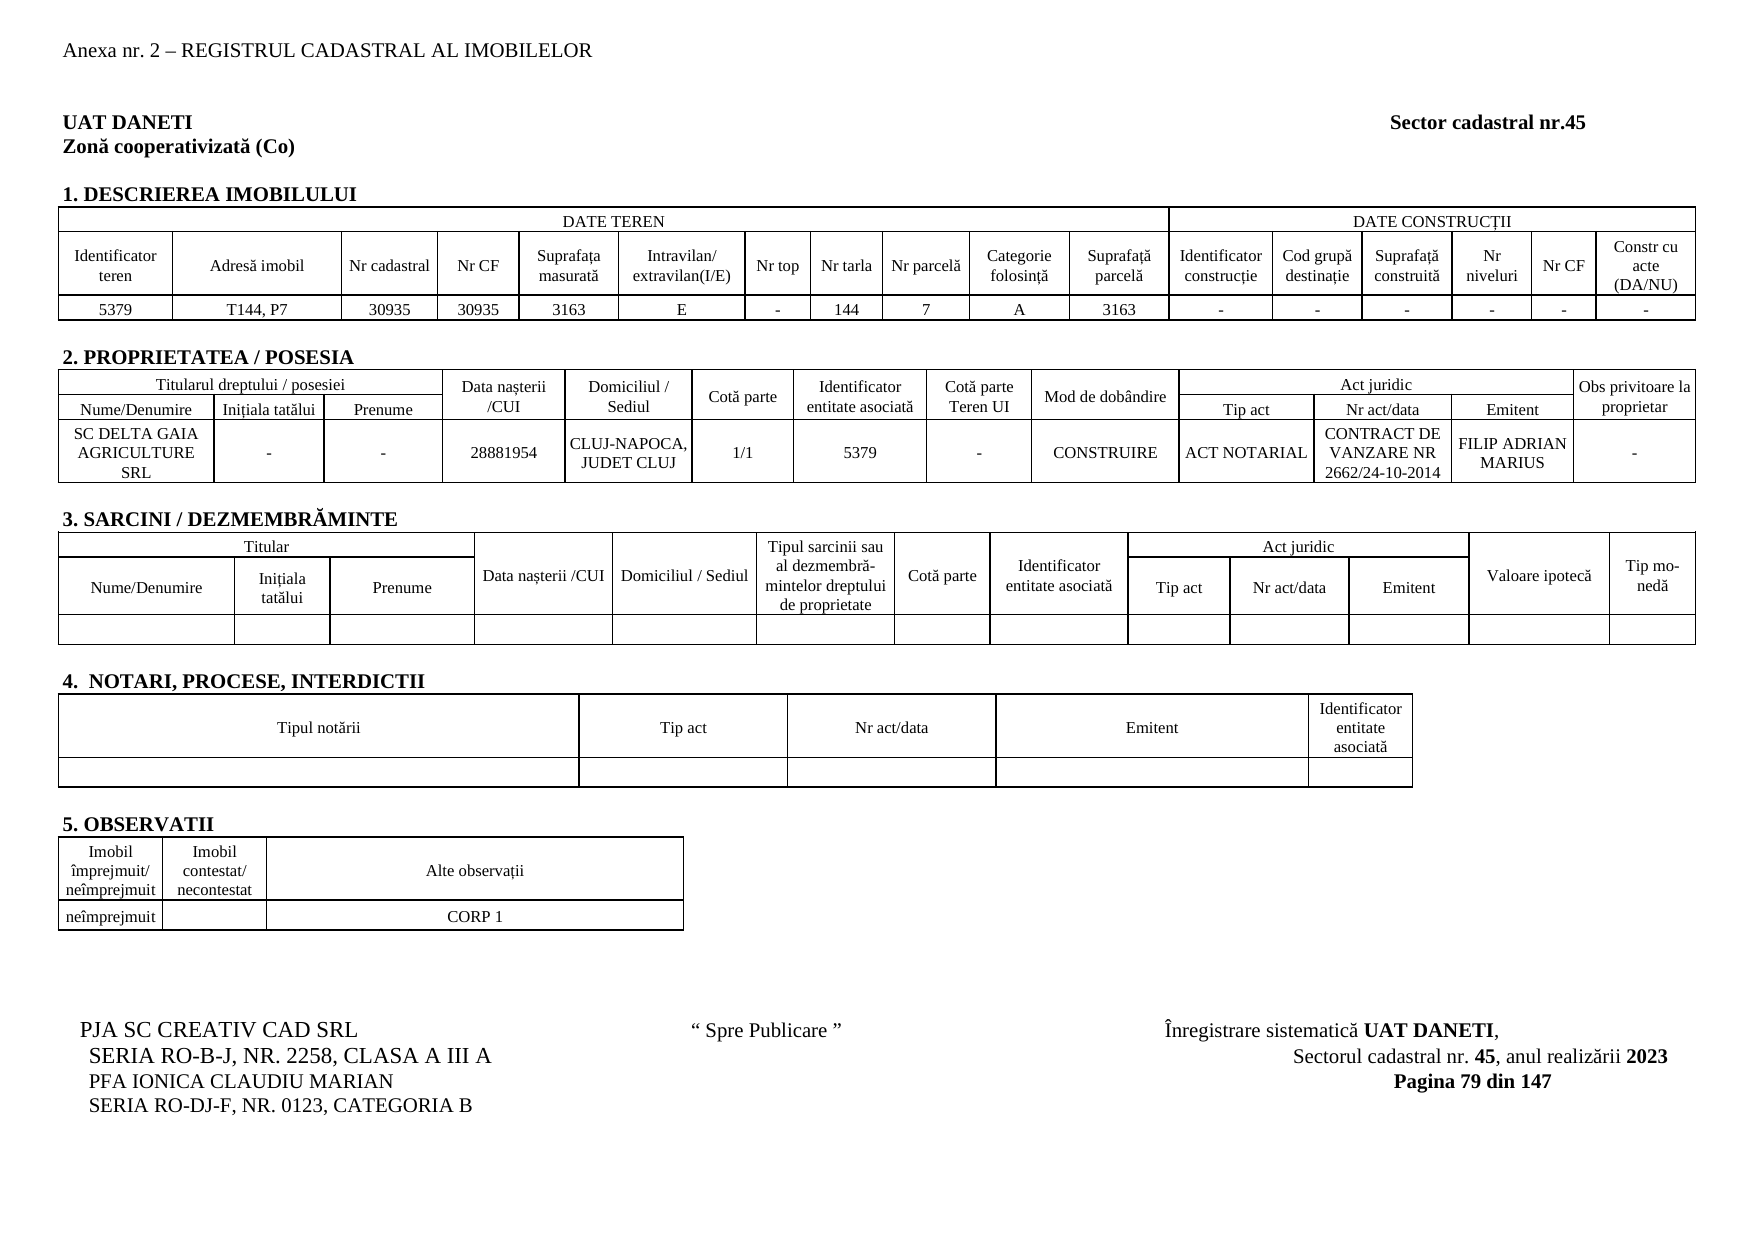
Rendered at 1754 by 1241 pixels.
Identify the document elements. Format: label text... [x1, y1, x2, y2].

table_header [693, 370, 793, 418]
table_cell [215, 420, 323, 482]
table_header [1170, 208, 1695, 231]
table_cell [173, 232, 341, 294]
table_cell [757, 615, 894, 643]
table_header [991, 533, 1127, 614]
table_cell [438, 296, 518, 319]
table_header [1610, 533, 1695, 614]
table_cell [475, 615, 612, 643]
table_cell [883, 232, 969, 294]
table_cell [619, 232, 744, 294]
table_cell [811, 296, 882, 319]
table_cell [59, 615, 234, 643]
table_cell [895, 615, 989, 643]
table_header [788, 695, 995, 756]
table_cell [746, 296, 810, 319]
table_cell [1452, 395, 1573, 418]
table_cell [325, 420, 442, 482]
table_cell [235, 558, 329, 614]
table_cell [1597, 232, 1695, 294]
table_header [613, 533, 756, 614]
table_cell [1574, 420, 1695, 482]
text 2. PROPRIETATEA / POSESIA [62, 344, 1691, 369]
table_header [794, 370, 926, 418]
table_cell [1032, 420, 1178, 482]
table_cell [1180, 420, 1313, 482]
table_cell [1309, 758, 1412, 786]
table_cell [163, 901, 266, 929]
text 3. SARCINI / DEZMEMBRĂMINTE [62, 507, 1691, 531]
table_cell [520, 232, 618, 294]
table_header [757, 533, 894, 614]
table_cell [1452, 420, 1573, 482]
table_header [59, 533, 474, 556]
text 4. NOTARI, PROCESE, INTERDICTII [62, 669, 1691, 693]
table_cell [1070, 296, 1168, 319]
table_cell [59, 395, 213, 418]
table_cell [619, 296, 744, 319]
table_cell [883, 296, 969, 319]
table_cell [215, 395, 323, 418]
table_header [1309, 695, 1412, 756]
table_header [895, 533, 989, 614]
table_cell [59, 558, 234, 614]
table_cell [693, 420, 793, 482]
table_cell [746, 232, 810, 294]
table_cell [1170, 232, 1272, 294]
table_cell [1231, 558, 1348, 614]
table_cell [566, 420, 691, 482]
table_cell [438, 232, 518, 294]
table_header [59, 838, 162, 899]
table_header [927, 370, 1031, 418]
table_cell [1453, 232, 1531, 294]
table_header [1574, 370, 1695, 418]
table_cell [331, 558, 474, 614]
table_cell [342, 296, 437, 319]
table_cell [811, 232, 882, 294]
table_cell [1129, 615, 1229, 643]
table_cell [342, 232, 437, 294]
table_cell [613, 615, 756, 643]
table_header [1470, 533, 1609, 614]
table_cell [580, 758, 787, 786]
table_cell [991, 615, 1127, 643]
text Anexa nr. 2 – REGISTRUL CADASTRAL AL IMOBILELOR [62, 37, 1691, 62]
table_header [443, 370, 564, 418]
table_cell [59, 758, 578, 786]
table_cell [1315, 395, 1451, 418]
text UAT DANETI Sector cadastral nr.45 [62, 110, 1691, 134]
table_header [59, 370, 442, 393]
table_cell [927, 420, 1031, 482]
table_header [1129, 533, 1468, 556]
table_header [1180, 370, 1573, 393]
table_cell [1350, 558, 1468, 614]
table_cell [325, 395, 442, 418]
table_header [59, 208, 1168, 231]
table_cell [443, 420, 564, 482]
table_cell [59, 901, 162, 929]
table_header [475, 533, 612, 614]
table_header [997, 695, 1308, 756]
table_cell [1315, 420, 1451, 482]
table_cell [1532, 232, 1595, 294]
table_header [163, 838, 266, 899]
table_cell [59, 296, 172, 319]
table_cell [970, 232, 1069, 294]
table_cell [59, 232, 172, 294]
text 5. OBSERVATII [62, 812, 1691, 836]
text 1. DESCRIEREA IMOBILULUI [62, 182, 1691, 206]
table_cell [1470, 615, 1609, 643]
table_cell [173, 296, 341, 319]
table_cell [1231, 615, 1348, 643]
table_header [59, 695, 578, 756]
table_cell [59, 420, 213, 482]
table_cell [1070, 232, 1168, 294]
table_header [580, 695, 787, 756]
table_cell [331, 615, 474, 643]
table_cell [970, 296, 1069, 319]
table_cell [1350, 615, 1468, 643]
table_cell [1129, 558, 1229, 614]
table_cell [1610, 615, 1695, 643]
text Zonă cooperativizată (Co) [62, 134, 1691, 158]
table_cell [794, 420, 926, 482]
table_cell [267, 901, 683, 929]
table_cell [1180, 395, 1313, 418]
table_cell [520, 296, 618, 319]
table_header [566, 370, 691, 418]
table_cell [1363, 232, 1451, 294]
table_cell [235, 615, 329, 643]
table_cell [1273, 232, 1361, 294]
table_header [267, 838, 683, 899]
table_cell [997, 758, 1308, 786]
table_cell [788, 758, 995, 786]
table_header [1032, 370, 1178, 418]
